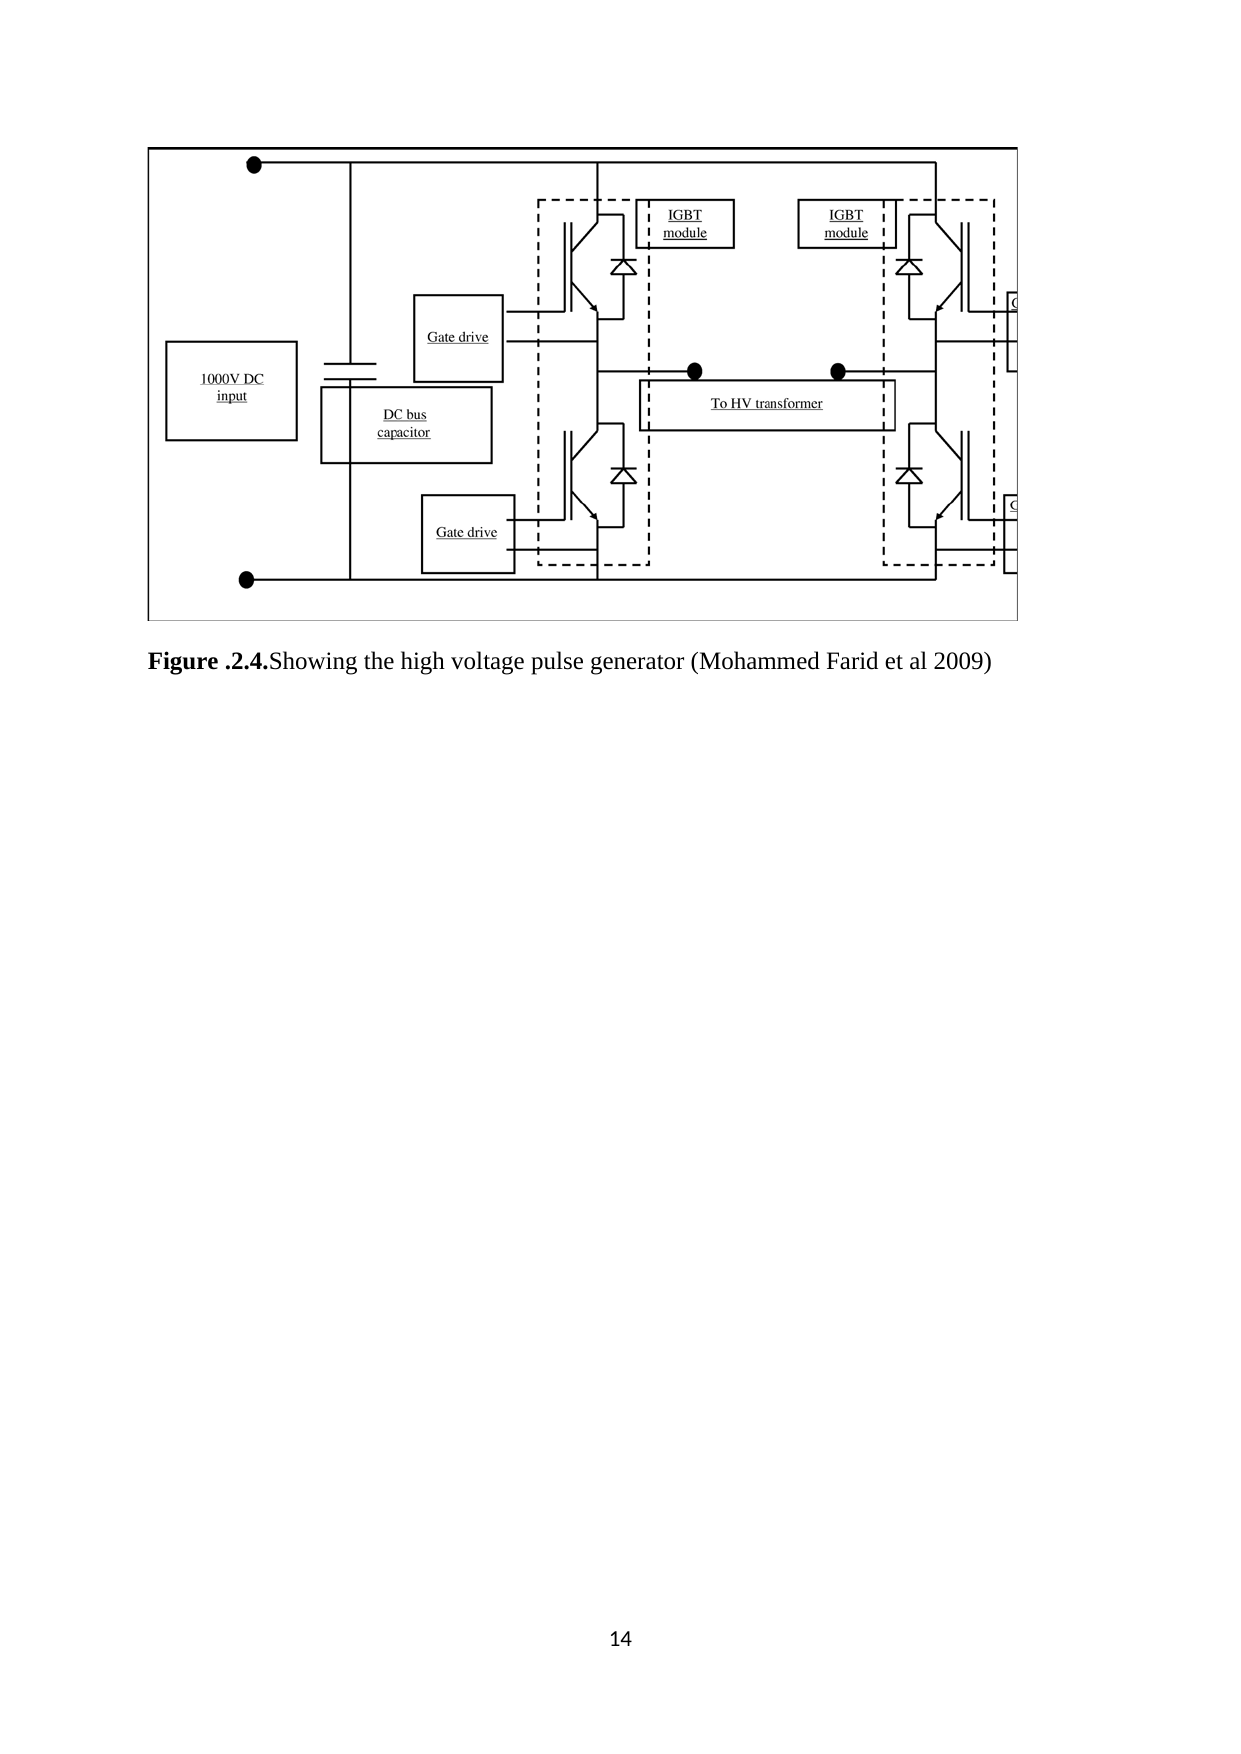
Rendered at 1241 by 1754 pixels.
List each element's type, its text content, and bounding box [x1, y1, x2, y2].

text Figure .2.4.Showing the high voltage pulse generator (Mohammed Farid et al 2009) [148, 646, 1093, 674]
